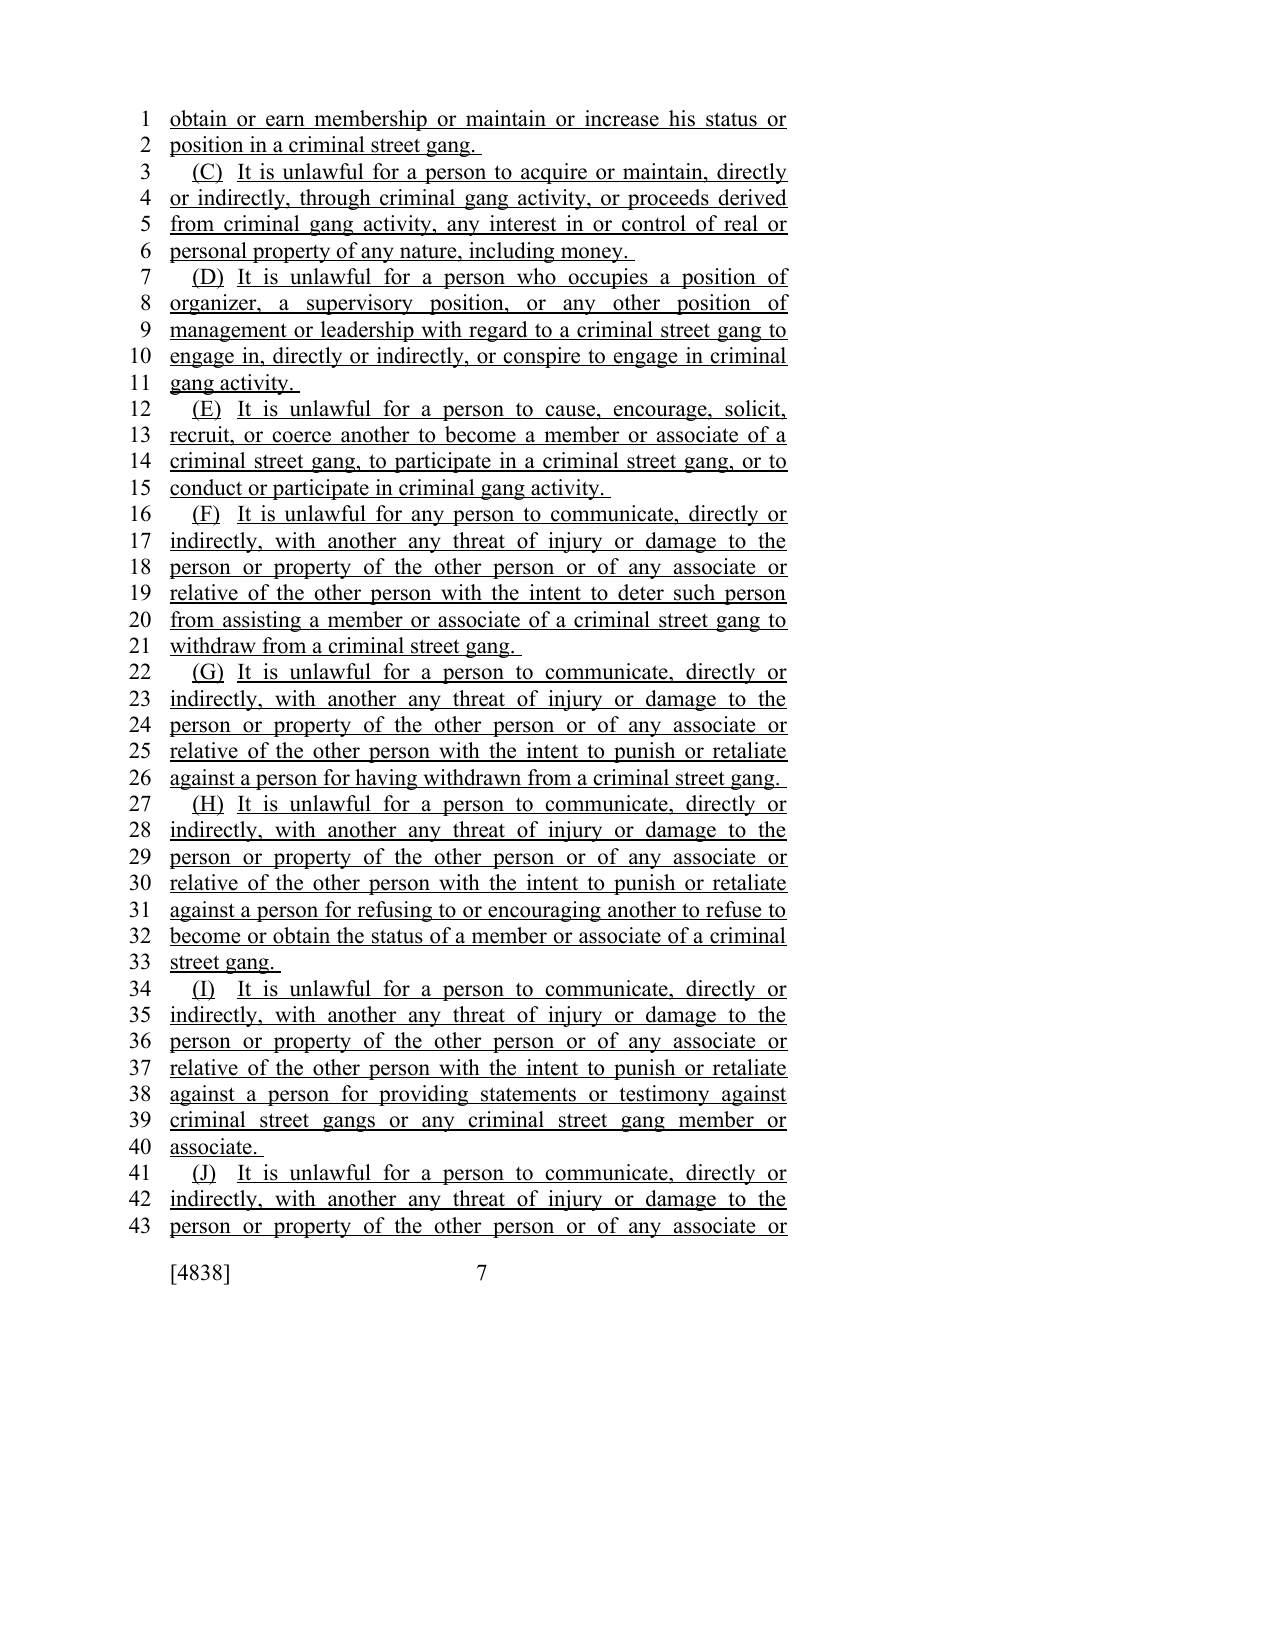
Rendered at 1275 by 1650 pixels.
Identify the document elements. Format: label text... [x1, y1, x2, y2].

text (D) It is unlawful for a person who occupies a position of organizer, a supervisory position, or any other position of management or leadership with regard to a criminal street gang to engage in, directly or indirectly, or conspire to engage in criminal gang activity. [169, 366, 787, 395]
text (F) It is unlawful for any person to communicate, directly or indirectly, with another any threat of injury or damage to the person or property of the other person or of any associate or relative of the other person with the intent to deter such person from assisting a member or associate of a criminal street gang to withdraw from a criminal street gang. [169, 500, 787, 550]
text (E) It is unlawful for a person to cause, encourage, solicit, recruit, or coerce another to become a member or associate of a criminal street gang, to participate in a criminal street gang, or to conduct or participate in criminal gang activity. [169, 471, 787, 500]
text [169, 1209, 787, 1235]
text (D) It is unlawful for a person who occupies a position of organizer, a supervisory position, or any other position of management or leadership with regard to a criminal street gang to engage in, directly or indirectly, or conspire to engage in criminal gang activity. [169, 263, 787, 312]
text (C) It is unlawful for a person to acquire or maintain, directly or indirectly, through criminal gang activity, or proceeds derived from criminal gang activity, any interest in or control of real or personal property of any nature, including money. [169, 208, 787, 233]
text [169, 129, 787, 158]
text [169, 105, 787, 128]
text (H) It is unlawful for a person to communicate, directly or indirectly, with another any threat of injury or damage to the person or property of the other person or of any associate or relative of the other person with the intent to punish or retaliate against a person for refusing to or encouraging another to refuse to become or obtain the status of a member or associate of a criminal street gang. [169, 790, 787, 839]
text (C) It is unlawful for a person to acquire or maintain, directly or indirectly, through criminal gang activity, or proceeds derived from criminal gang activity, any interest in or control of real or personal property of any nature, including money. [169, 234, 787, 263]
text (I) It is unlawful for a person to communicate, directly or indirectly, with another any threat of injury or damage to the person or property of the other person or of any associate or relative of the other person with the intent to punish or retaliate against a person for providing statements or testimony against criminal street gangs or any criminal street gang member or associate. [169, 975, 787, 1024]
text (E) It is unlawful for a person to cause, encourage, solicit, recruit, or coerce another to become a member or associate of a criminal street gang, to participate in a criminal street gang, or to conduct or participate in criminal gang activity. [169, 395, 787, 444]
text (G) It is unlawful for a person to communicate, directly or indirectly, with another any threat of injury or damage to the person or property of the other person or of any associate or relative of the other person with the intent to punish or retaliate against a person for having withdrawn from a criminal street gang. [169, 658, 787, 708]
text (C) It is unlawful for a person to acquire or maintain, directly or indirectly, through criminal gang activity, or proceeds derived from criminal gang activity, any interest in or control of real or personal property of any nature, including money. [169, 158, 787, 207]
text (E) It is unlawful for a person to cause, encourage, solicit, recruit, or coerce another to become a member or associate of a criminal street gang, to participate in a criminal street gang, or to conduct or participate in criminal gang activity. [169, 445, 787, 470]
